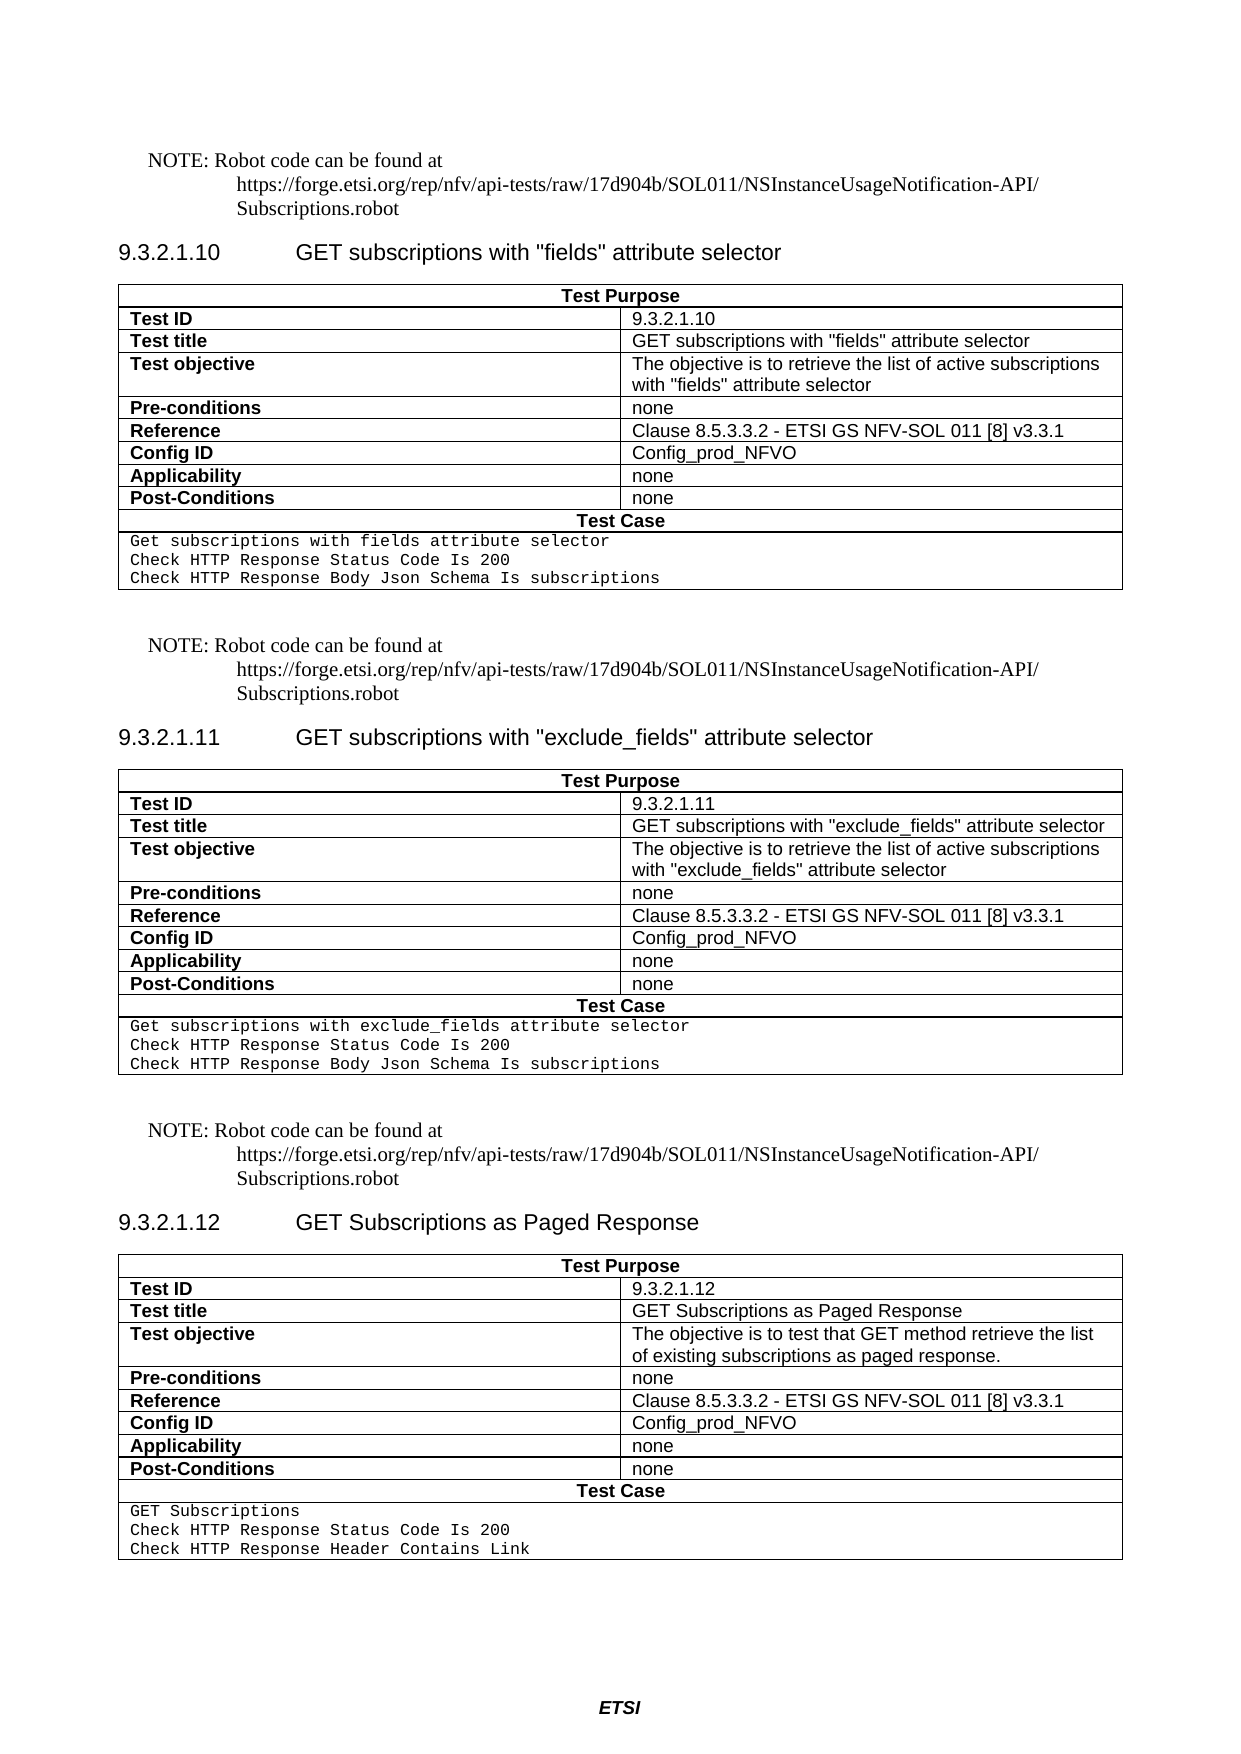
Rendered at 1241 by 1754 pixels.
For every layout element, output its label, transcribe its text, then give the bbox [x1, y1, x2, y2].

table_cell none [621, 487, 1122, 509]
table_cell Config_prod_NFVO [621, 927, 1122, 949]
table_cell Clause 8.5.3.3.2 - ETSI GS NFV-SOL 011 [8] v3.3.1 [621, 1390, 1122, 1411]
table_cell Pre-conditions [119, 397, 620, 418]
table_header Test Purpose [119, 285, 1122, 306]
table_cell Post-Conditions [119, 487, 620, 509]
table_cell Config ID [119, 1412, 620, 1434]
table_cell Test Case [119, 510, 1122, 531]
table_cell Test ID [119, 1278, 620, 1299]
table_cell Test ID [119, 793, 620, 814]
subtitle 9.3.2.1.12 GET Subscriptions as Paged Response [118, 1209, 1122, 1235]
table_cell GET subscriptions with "fields" attribute selector [621, 330, 1122, 352]
table_cell 9.3.2.1.12 [621, 1278, 1122, 1299]
table_cell none [621, 1435, 1122, 1456]
table_cell Post-Conditions [119, 1458, 620, 1479]
table_header Test Purpose [119, 1255, 1122, 1277]
table_cell Test objective [119, 1323, 620, 1366]
table_cell none [621, 972, 1122, 994]
table_cell 9.3.2.1.11 [621, 793, 1122, 814]
text NOTE: Robot code can be found at https://forge.etsi.org/rep/nfv/api-tests/raw/17d904b/SOL011/NSInstanceUsageNotification-API/Subscriptions.robot [148, 633, 1122, 705]
table_cell Config ID [119, 927, 620, 949]
table_cell GET Subscriptions Check HTTP Response Status Code Is 200 Check HTTP Response Header Contains Link [119, 1503, 1122, 1559]
table_cell Reference [119, 419, 620, 441]
table_cell Post-Conditions [119, 972, 620, 994]
table_cell Get subscriptions with exclude_fields attribute selector Check HTTP Response Status Code Is 200 Check HTTP Response Body Json Schema Is subscriptions [119, 1018, 1122, 1074]
table_cell none [621, 1458, 1122, 1479]
table_cell Test Case [119, 1480, 1122, 1502]
table_cell Applicability [119, 1435, 620, 1456]
table_cell Clause 8.5.3.3.2 - ETSI GS NFV-SOL 011 [8] v3.3.1 [621, 905, 1122, 926]
text NOTE: Robot code can be found at https://forge.etsi.org/rep/nfv/api-tests/raw/17d904b/SOL011/NSInstanceUsageNotification-API/Subscriptions.robot [148, 1118, 1122, 1190]
table_cell Test title [119, 330, 620, 352]
table_cell GET Subscriptions as Paged Response [621, 1300, 1122, 1322]
table_cell Reference [119, 905, 620, 926]
table_header Test Purpose [119, 770, 1122, 791]
table_cell Test objective [119, 353, 620, 396]
table_cell none [621, 882, 1122, 903]
table_cell Test objective [119, 838, 620, 881]
table_cell Get subscriptions with fields attribute selector Check HTTP Response Status Code Is 200 Check HTTP Response Body Json Schema Is subscriptions [119, 533, 1122, 589]
table_cell Pre-conditions [119, 882, 620, 903]
table_cell Reference [119, 1390, 620, 1411]
table_cell Clause 8.5.3.3.2 - ETSI GS NFV-SOL 011 [8] v3.3.1 [621, 419, 1122, 441]
table_cell Applicability [119, 465, 620, 486]
table_cell The objective is to test that GET method retrieve the list of existing subscriptions as paged response. [621, 1323, 1122, 1366]
text NOTE: Robot code can be found at https://forge.etsi.org/rep/nfv/api-tests/raw/17d904b/SOL011/NSInstanceUsageNotification-API/Subscriptions.robot [148, 148, 1122, 220]
table_cell GET subscriptions with "exclude_fields" attribute selector [621, 815, 1122, 837]
table_cell Pre-conditions [119, 1367, 620, 1388]
table_cell Test title [119, 815, 620, 837]
table_cell Test ID [119, 308, 620, 329]
table_cell Config_prod_NFVO [621, 442, 1122, 463]
table_cell none [621, 397, 1122, 418]
table_cell The objective is to retrieve the list of active subscriptions with "fields" attribute selector [621, 353, 1122, 396]
table_cell Test Case [119, 995, 1122, 1016]
table_cell none [621, 465, 1122, 486]
table_cell none [621, 950, 1122, 971]
subtitle 9.3.2.1.11 GET subscriptions with "exclude_fields" attribute selector [118, 724, 1122, 750]
subtitle 9.3.2.1.10 GET subscriptions with "fields" attribute selector [118, 239, 1122, 265]
table_cell Config ID [119, 442, 620, 463]
table_cell 9.3.2.1.10 [621, 308, 1122, 329]
table_cell The objective is to retrieve the list of active subscriptions with "exclude_fields" attribute selector [621, 838, 1122, 881]
table_cell Config_prod_NFVO [621, 1412, 1122, 1434]
table_cell Test title [119, 1300, 620, 1322]
table_cell none [621, 1367, 1122, 1388]
table_cell Applicability [119, 950, 620, 971]
